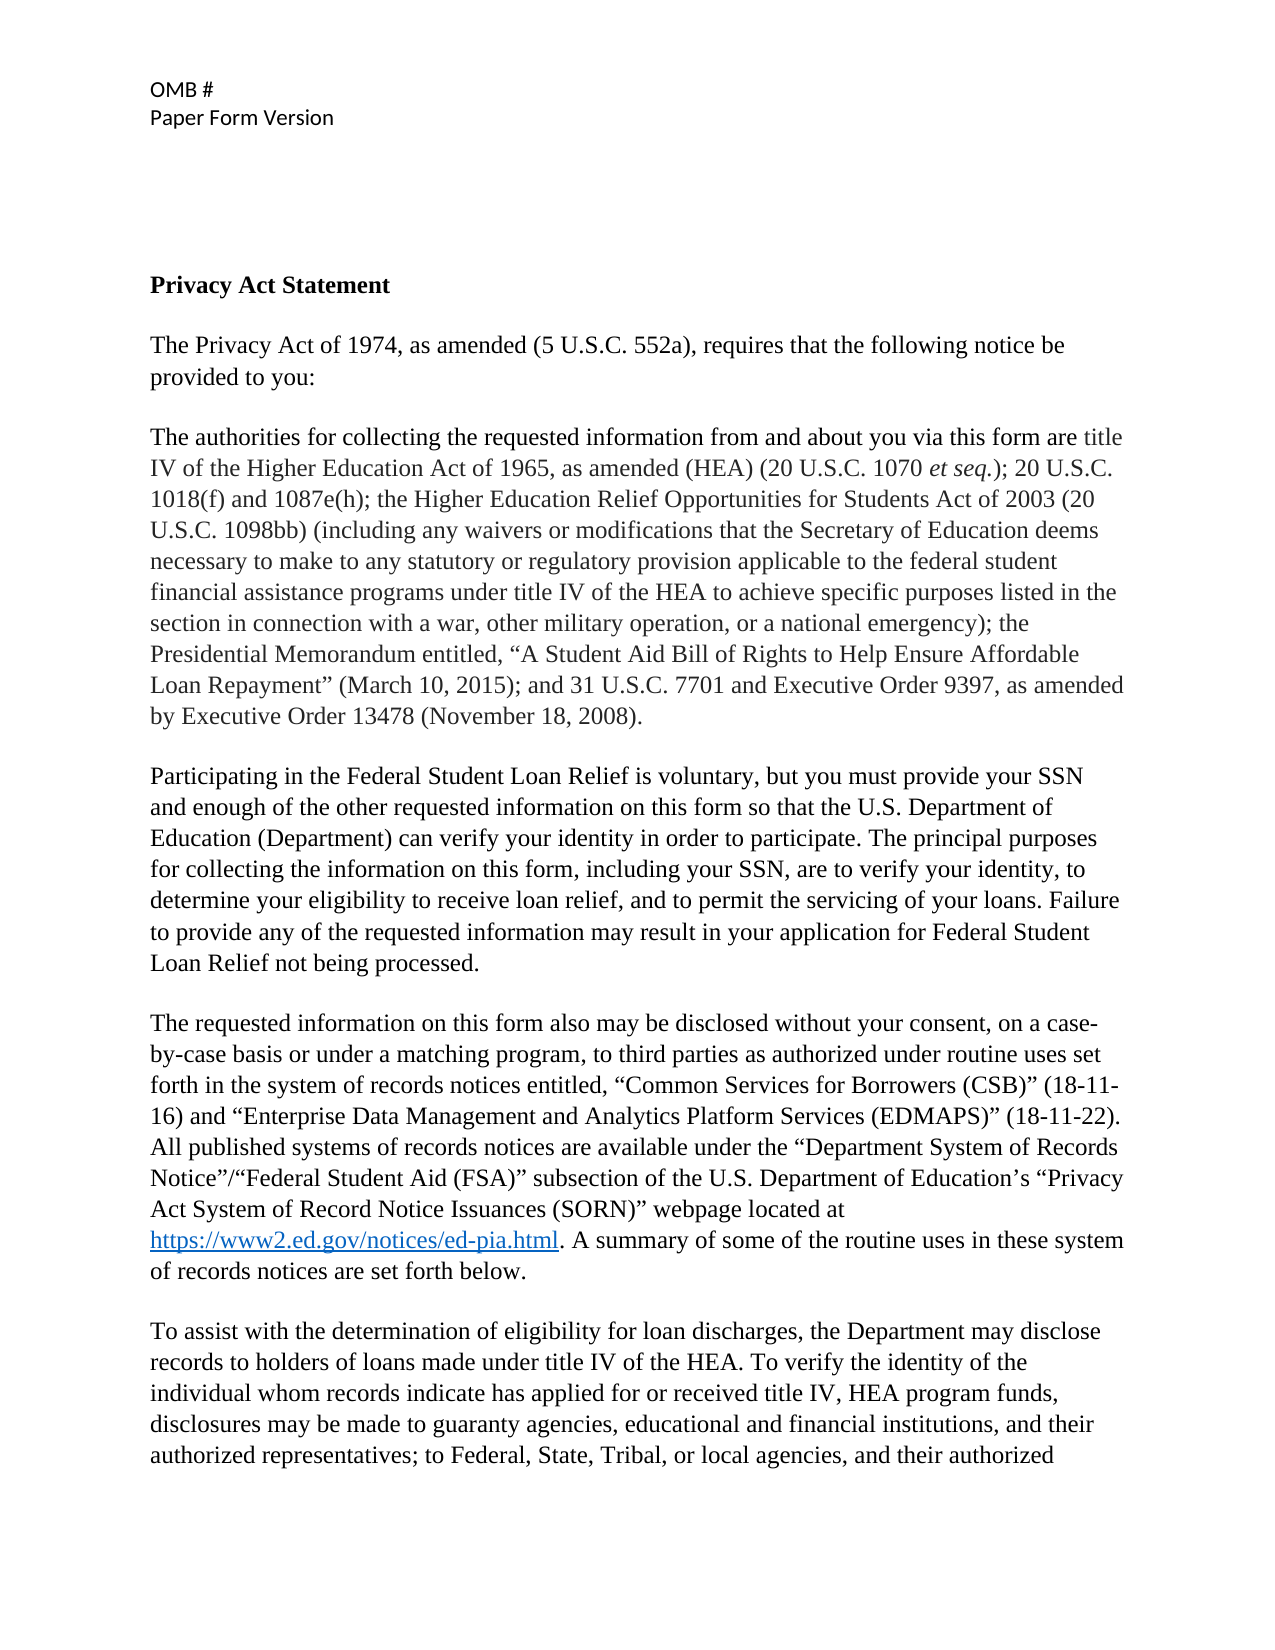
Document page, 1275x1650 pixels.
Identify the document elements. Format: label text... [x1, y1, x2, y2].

text The Privacy Act of 1974, as amended (5 U.S.C. 552a), requires that the following notice be provided to you: [150, 331, 1125, 390]
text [150, 1316, 1125, 1469]
text Privacy Act Statement [150, 270, 1125, 299]
text Participating in the Federal Student Loan Relief is voluntary, but you must provide your SSN and enough of the other requested information on this form so that the U.S. Department of Education (Department) can verify your identity in order to participate. The principal purposes for collecting the information on this form, including your SSN, are to verify your identity, to determine your eligibility to receive loan relief, and to permit the servicing of your loans. Failure to provide any of the requested information may result in your application for Federal Student Loan Relief not being processed. [150, 761, 1125, 976]
text The requested information on this form also may be disclosed without your consent, on a case-by-case basis or under a matching program, to third parties as authorized under routine uses set forth in the system of records notices entitled, “Common Services for Borrowers (CSB)” (18-11-16) and “Enterprise Data Management and Analytics Platform Services (EDMAPS)” (18-11-22). All published systems of records notices are available under the “Department System of Records Notice”/“Federal Student Aid (FSA)” subsection of the U.S. Department of Education’s “Privacy Act System of Record Notice Issuances (SORN)” webpage located at https://www2.ed.gov/notices/ed-pia.html. A summary of some of the routine uses in these system of records notices are set forth below. [150, 1008, 1125, 1285]
text The authorities for collecting the requested information from and about you via this form are title IV of the Higher Education Act of 1965, as amended (HEA) (20 U.S.C. 1070 et seq.); 20 U.S.C. 1018(f) and 1087e(h); the Higher Education Relief Opportunities for Students Act of 2003 (20 U.S.C. 1098bb) (including any waivers or modifications that the Secretary of Education deems necessary to make to any statutory or regulatory provision applicable to the federal student financial assistance programs under title IV of the HEA to achieve specific purposes listed in the section in connection with a war, other military operation, or a national emergency); the Presidential Memorandum entitled, “A Student Aid Bill of Rights to Help Ensure Affordable Loan Repayment” (March 10, 2015); and 31 U.S.C. 7701 and Executive Order 9397, as amended by Executive Order 13478 (November 18, 2008). [150, 422, 1125, 730]
